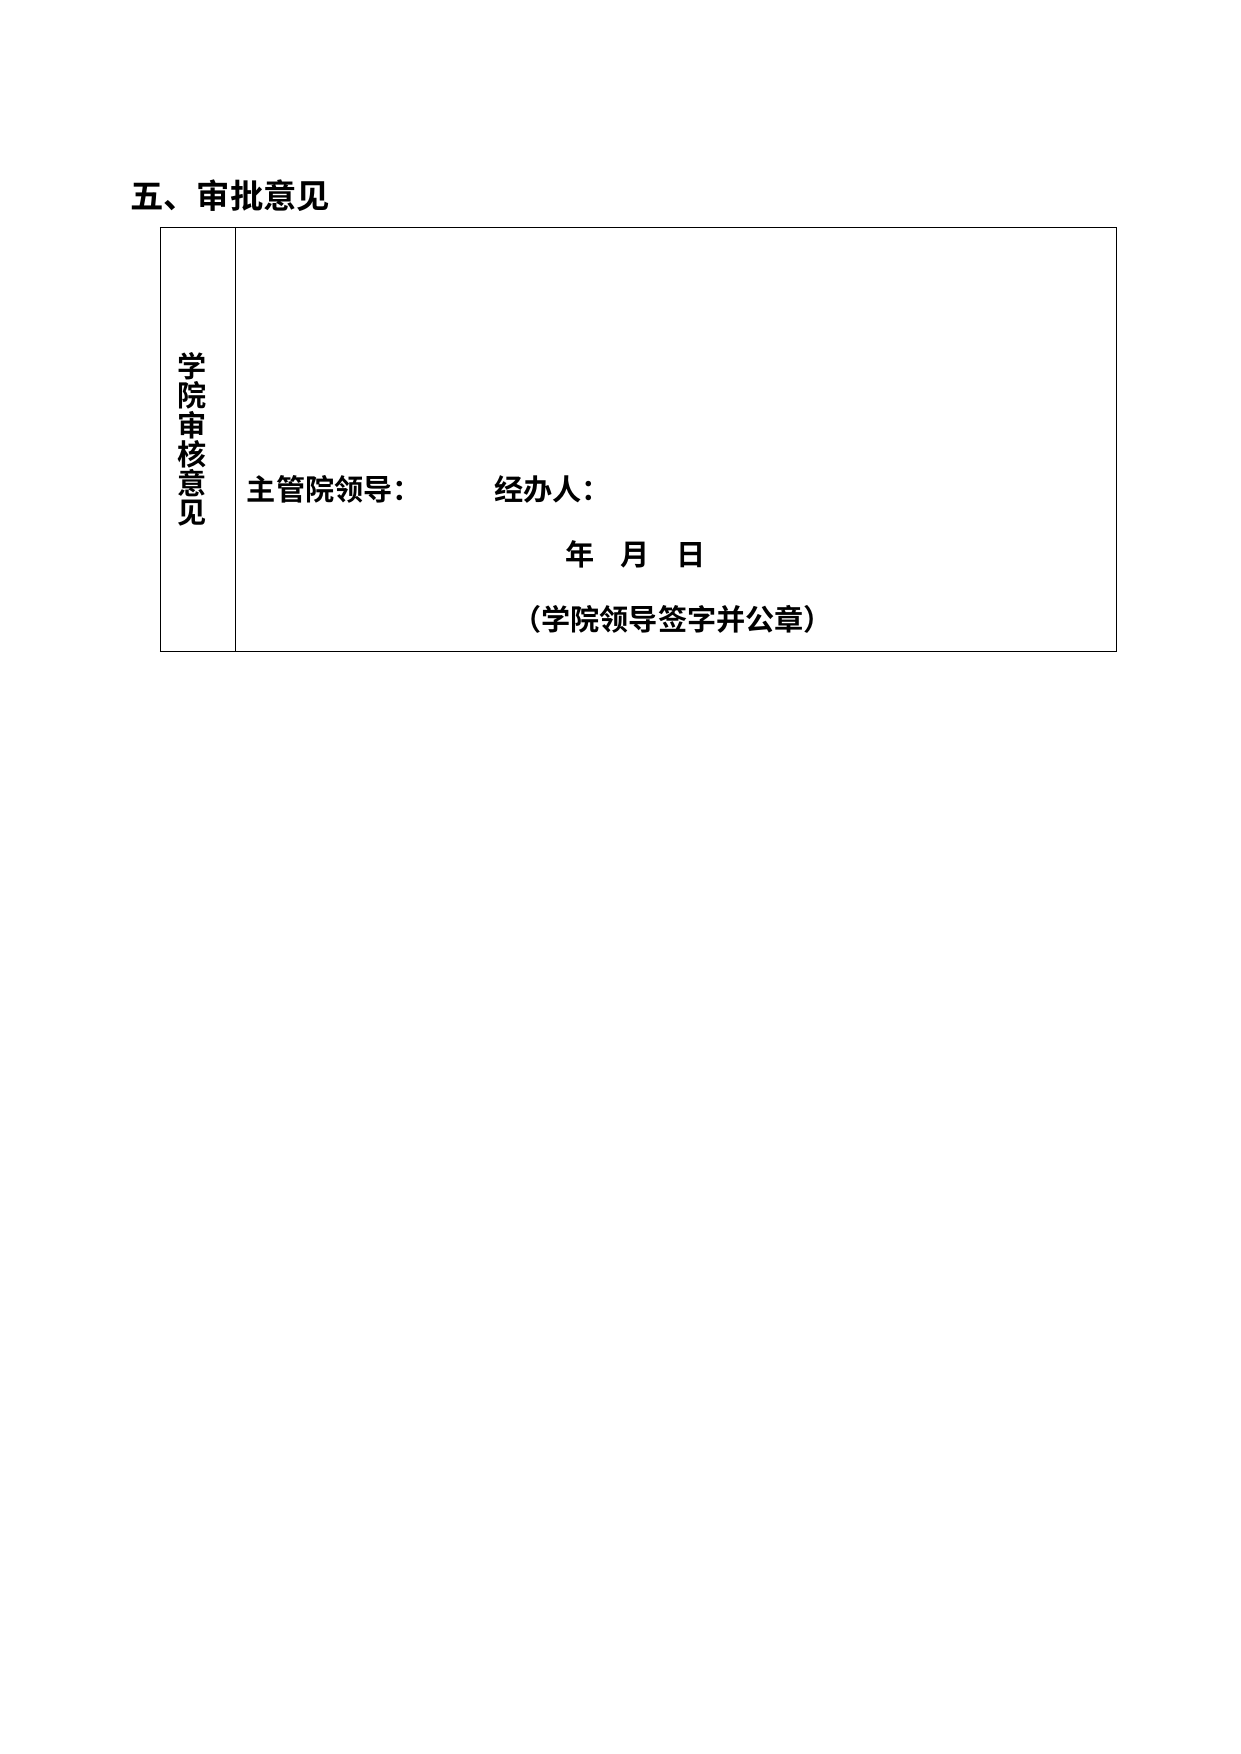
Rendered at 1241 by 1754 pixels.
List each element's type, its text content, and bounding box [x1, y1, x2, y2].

text 五、审批意见 [130, 162, 1110, 227]
table_header 主管院领导： 经办人： 年 月 日 （学院领导签字并公章） [236, 228, 1116, 651]
table_header 学院审核意见 [161, 228, 235, 651]
